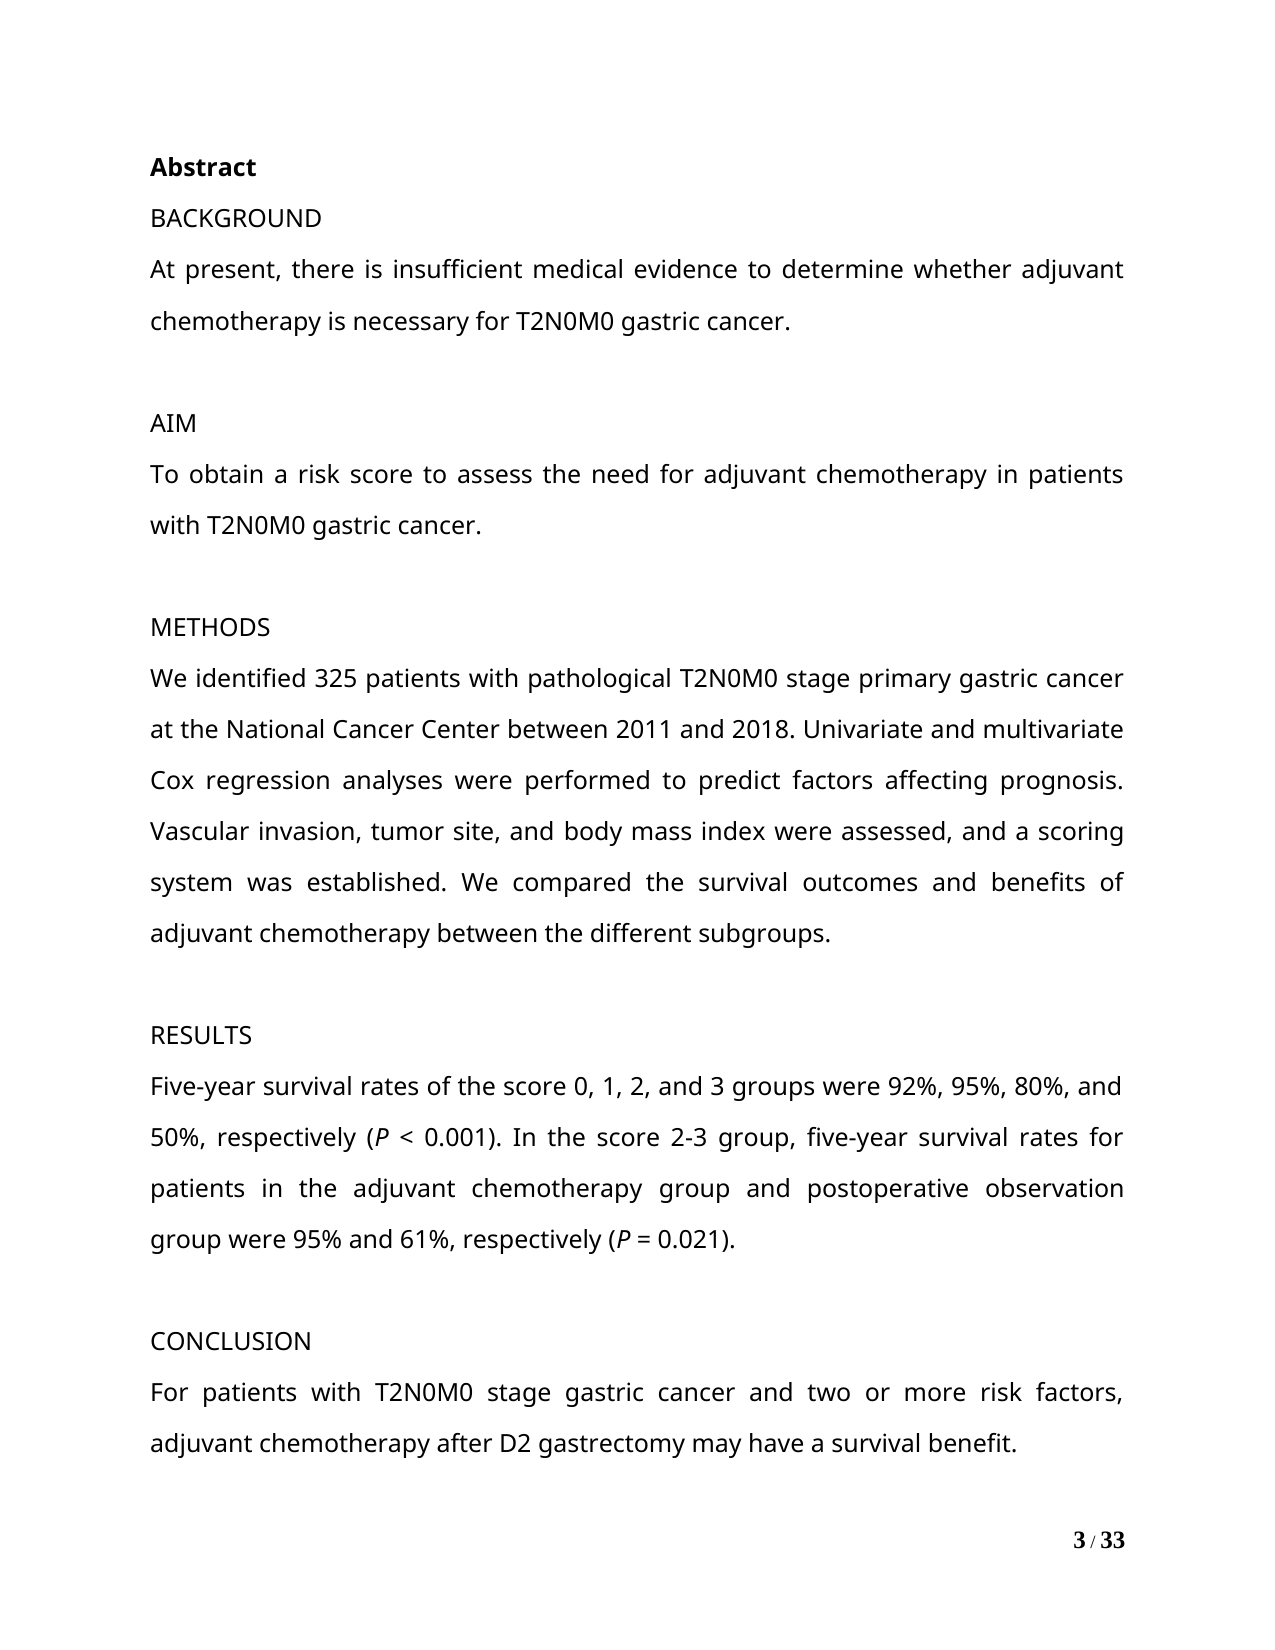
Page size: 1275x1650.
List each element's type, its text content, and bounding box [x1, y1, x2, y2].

text At present, there is insufficient medical evidence to determine whether adjuvant chemotherapy is necessary for T2N0M0 gastric cancer. [150, 252, 1125, 337]
text AIM [150, 405, 1125, 439]
text Five-year survival rates of the score 0, 1, 2, and 3 groups were 92%, 95%, 80%, and 50%, respectively (P < 0.001). In the score 2-3 group, five-year survival rates for patients in the adjuvant chemotherapy group and postoperative observation group were 95% and 61%, respectively (P = 0.021). [150, 1069, 1125, 1256]
text We identified 325 patients with pathological T2N0M0 stage primary gastric cancer at the National Cancer Center between 2011 and 2018. Univariate and multivariate Cox regression analyses were performed to predict factors affecting prognosis. Vascular invasion, tumor site, and body mass index were assessed, and a scoring system was established. We compared the survival outcomes and benefits of adjuvant chemotherapy between the different subgroups. [150, 660, 1125, 950]
text BACKGROUND [150, 201, 1125, 235]
text To obtain a risk score to assess the need for adjuvant chemotherapy in patients with T2N0M0 gastric cancer. [150, 456, 1125, 541]
text METHODS [150, 609, 1125, 643]
text CONCLUSION [150, 1324, 1125, 1358]
text RESULTS [150, 1018, 1125, 1052]
text For patients with T2N0M0 stage gastric cancer and two or more risk factors, adjuvant chemotherapy after D2 gastrectomy may have a survival benefit. [150, 1375, 1125, 1460]
text Abstract [150, 150, 1125, 184]
